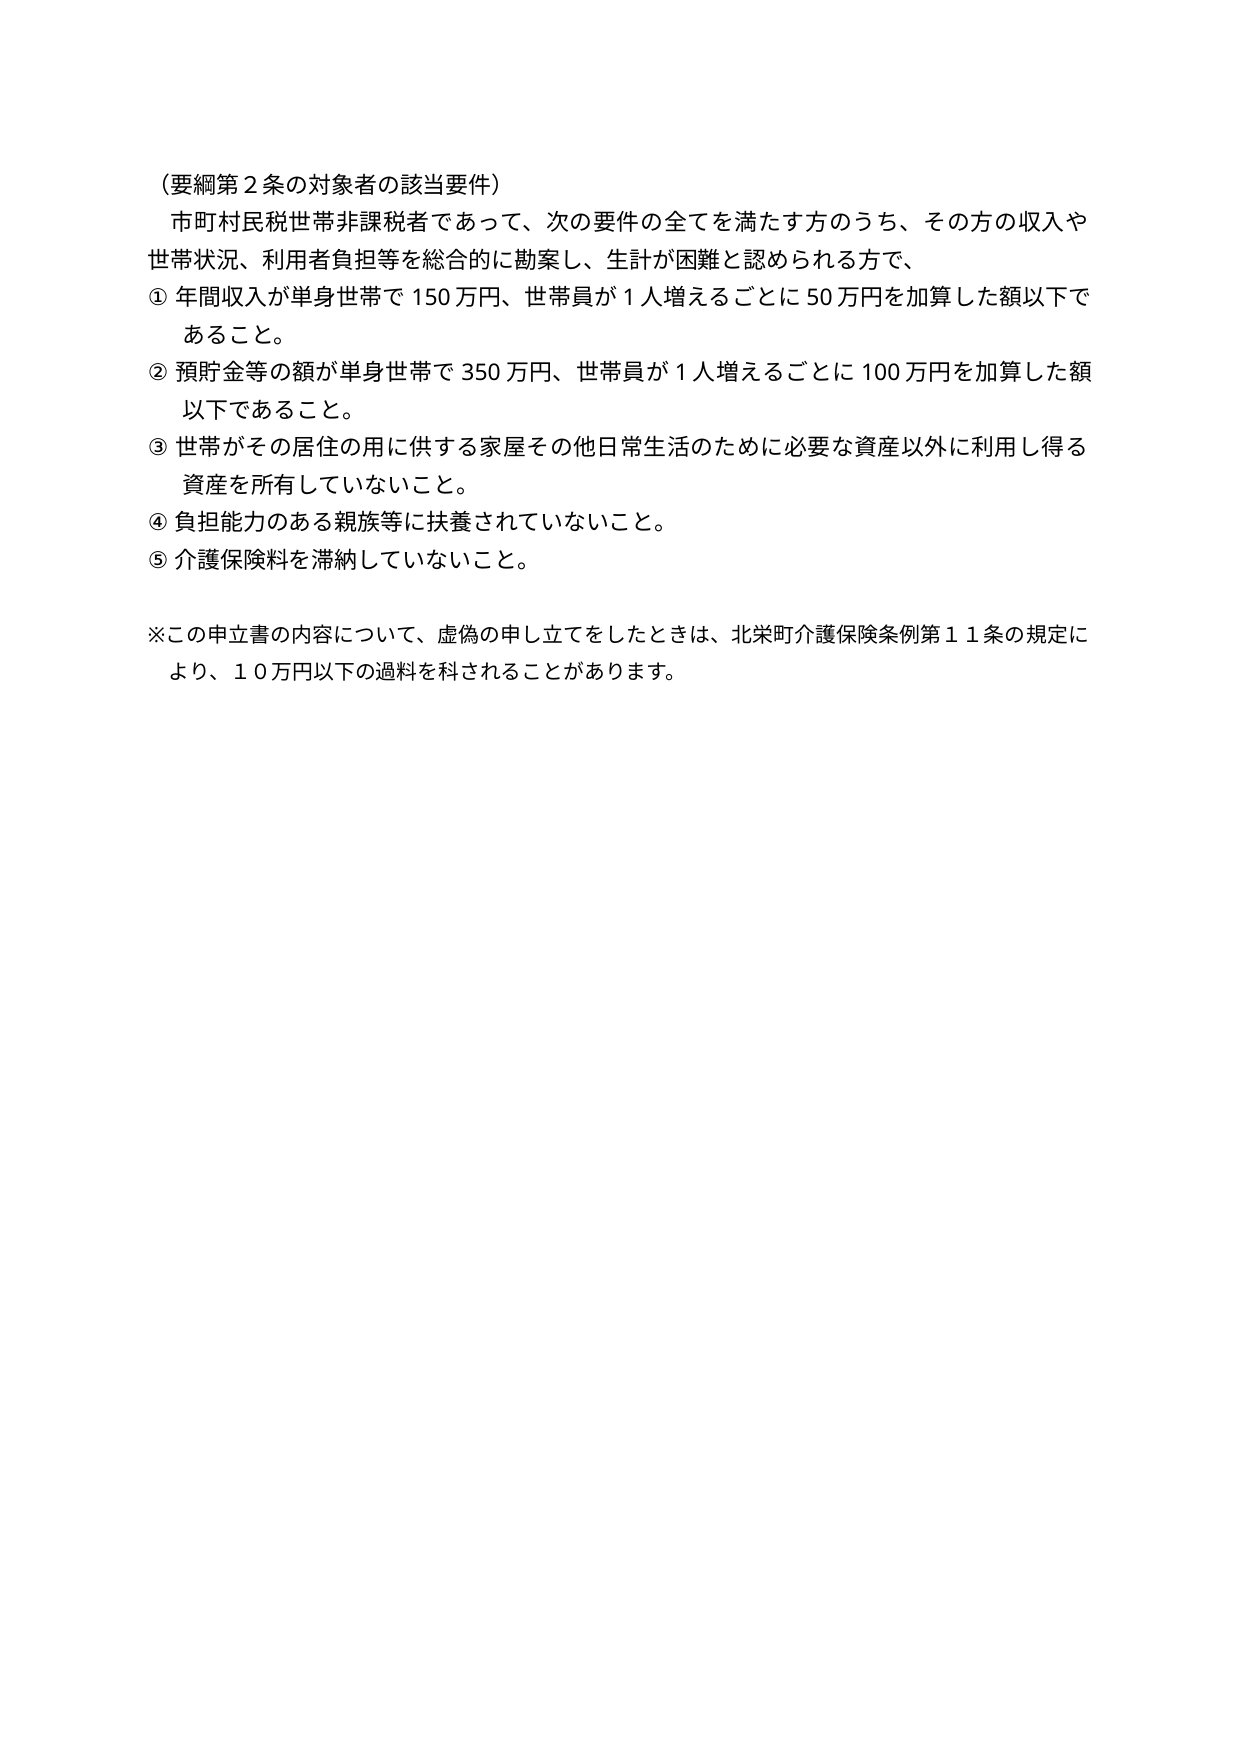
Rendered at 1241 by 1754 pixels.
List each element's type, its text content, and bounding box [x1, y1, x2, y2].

text ⑤ 介護保険料を滞納していないこと。 [148, 539, 1092, 577]
text ④ 負担能力のある親族等に扶養されていないこと。 [148, 502, 1092, 539]
text ③ 世帯がその居住の用に供する家屋その他日常生活のために必要な資産以外に利用し得る 資産を所有していないこと。 [148, 427, 1092, 502]
text ① 年間収入が単身世帯で150万円、世帯員が1人増えるごとに50万円を加算した額以下であること。 [148, 277, 1092, 352]
text ※この申立書の内容について、虚偽の申し立てをしたときは、北栄町介護保険条例第１１条の規定により、１０万円以下の過料を科されることがあります。 [148, 614, 1092, 689]
text 市町村民税世帯非課税者であって、次の要件の全てを満たす方のうち、その方の収入や 世帯状況、利用者負担等を総合的に勘案し、生計が困難と認められる方で、 [148, 202, 1092, 277]
text ② 預貯金等の額が単身世帯で350万円、世帯員が1人増えるごとに100万円を加算した額 以下であること。 [148, 352, 1092, 427]
text （要綱第２条の対象者の該当要件） [148, 164, 1092, 202]
